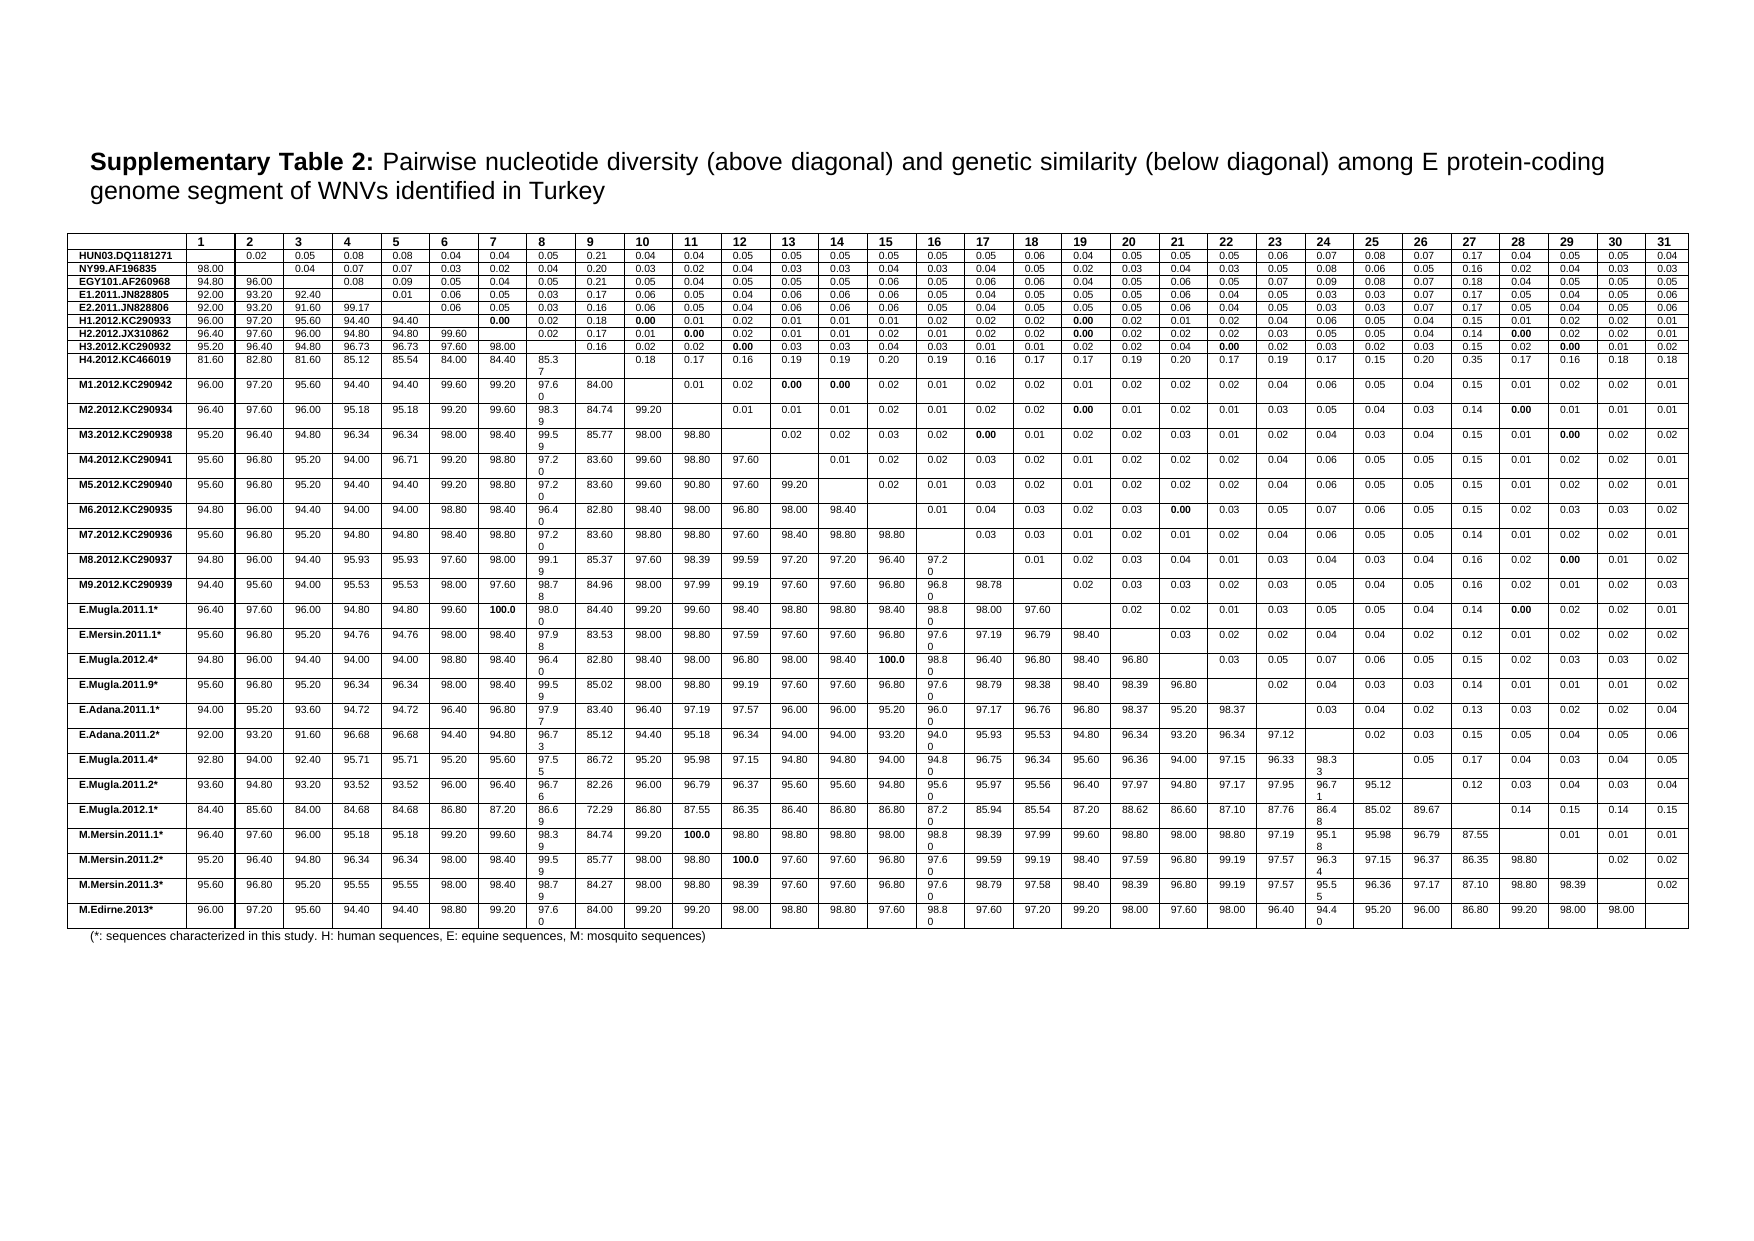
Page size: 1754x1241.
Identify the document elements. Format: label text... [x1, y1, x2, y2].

table_cell 95.60 [284, 904, 332, 928]
table_cell 0.19 [917, 354, 964, 378]
table_cell 96.40 [1062, 779, 1110, 803]
table_cell 98.00 [771, 504, 818, 528]
table_cell 0.02 [1014, 479, 1061, 503]
table_cell 0.05 [1598, 729, 1645, 753]
table_cell 99.20 [1062, 904, 1110, 928]
table_cell 0.14 [1500, 804, 1548, 828]
table_cell 0.16 [1549, 354, 1597, 378]
table_cell 0.03 [1160, 579, 1207, 603]
table_cell 0.02 [1646, 854, 1688, 878]
table_cell 98.00 [625, 679, 672, 703]
table_cell 98.00 [430, 879, 478, 903]
table_cell 93.60 [284, 704, 332, 728]
table_cell 96.34 [333, 429, 381, 453]
table_cell 0.03 [1208, 504, 1256, 528]
table_cell 0.01 [1500, 679, 1548, 703]
table_cell 72.29 [576, 804, 624, 828]
table_cell [722, 429, 770, 453]
table_cell 85.12 [333, 354, 381, 378]
table_cell 0.20 [1403, 354, 1451, 378]
table_cell 85.02 [1354, 804, 1402, 828]
table_cell 0.05 [1500, 729, 1548, 753]
table_cell 94.80 [1160, 779, 1207, 803]
table_cell 0.13 [1452, 704, 1499, 728]
table_cell 0.02 [1208, 379, 1256, 403]
table_cell 0.04 [1403, 429, 1451, 453]
table_cell 0.03 [1598, 779, 1645, 803]
table_cell 0.01 [1549, 679, 1597, 703]
table_cell 98.40 [868, 604, 916, 628]
table_cell 97.20 [236, 904, 283, 928]
table_cell 0.02 [917, 454, 964, 478]
text Supplementary Table 2: Pairwise nucleotide diversity (above diagonal) and genetic similarity (below diagonal) among E protein-coding genome segment of WNVs identified in Turkey [90, 147, 1607, 204]
table_cell 96.76 [1014, 704, 1061, 728]
table_cell 0.02 [917, 429, 964, 453]
table_cell 0.04 [1257, 529, 1305, 553]
table_cell 82.80 [576, 654, 624, 678]
table_cell 0.04 [1306, 429, 1353, 453]
table_cell [1646, 904, 1688, 928]
table_cell 97.17 [1208, 779, 1256, 803]
table_cell 94.76 [382, 629, 429, 653]
table_cell 98.80 [1111, 829, 1159, 853]
table_cell 94.40 [382, 379, 429, 403]
table_cell M.Mersin.2011.2* [68, 854, 186, 878]
table_cell 95.60 [1062, 754, 1110, 778]
table_cell 94.72 [382, 704, 429, 728]
table_cell 97.55 [527, 754, 575, 778]
table_cell 96.73 [527, 729, 575, 753]
table_cell [1549, 854, 1597, 878]
table_cell 98.40 [1062, 654, 1110, 678]
table_cell 97.60 [722, 479, 770, 503]
table_cell 0.02 [722, 379, 770, 403]
table_cell 0.02 [1062, 504, 1110, 528]
table_cell 100.0 [479, 604, 526, 628]
table_cell 98.39 [1111, 879, 1159, 903]
table_cell 97.98 [527, 629, 575, 653]
table_cell 94.80 [187, 554, 234, 578]
table_cell 98.80 [673, 854, 721, 878]
table_cell 84.27 [576, 879, 624, 903]
table_cell 0.01 [1598, 554, 1645, 578]
table_cell 86.80 [625, 804, 672, 828]
table_cell 97.60 [819, 679, 867, 703]
table_cell 0.03 [1208, 654, 1256, 678]
table_cell 87.55 [673, 804, 721, 828]
table_cell 97.95 [1257, 779, 1305, 803]
table_cell 0.06 [1646, 729, 1688, 753]
table_cell 97.60 [771, 679, 818, 703]
table_cell 0.03 [1111, 504, 1159, 528]
table_cell 96.34 [382, 429, 429, 453]
table_cell 99.19 [722, 579, 770, 603]
table_cell M.Mersin.2011.3* [68, 879, 186, 903]
table_cell 99.60 [625, 454, 672, 478]
table_cell 87.76 [1257, 804, 1305, 828]
table_cell M3.2012.KC290938 [68, 429, 186, 453]
table_cell 96.00 [187, 379, 234, 403]
table_cell 93.60 [187, 779, 234, 803]
table_cell 0.04 [1160, 554, 1207, 578]
table_cell 0.02 [1598, 379, 1645, 403]
table_cell 0.01 [1500, 529, 1548, 553]
table_cell 98.40 [479, 429, 526, 453]
table_cell 98.40 [479, 504, 526, 528]
table_cell [333, 289, 381, 301]
table_cell 0.04 [1354, 629, 1402, 653]
table_header 5 [382, 234, 429, 249]
table_cell M9.2012.KC290939 [68, 579, 186, 603]
table_cell 97.15 [1354, 854, 1402, 878]
table_cell 98.80 [673, 429, 721, 453]
table_cell 0.04 [1306, 679, 1353, 703]
table_cell 0.01 [1208, 404, 1256, 428]
table_cell 95.20 [284, 479, 332, 503]
table_cell 95.60 [917, 779, 964, 803]
table_cell 0.05 [1306, 579, 1353, 603]
table_cell 0.02 [1111, 529, 1159, 553]
table_cell 0.18 [1598, 354, 1645, 378]
table_cell 98.37 [1111, 704, 1159, 728]
table_cell 0.04 [1598, 754, 1645, 778]
table_cell 0.01 [1014, 429, 1061, 453]
table_cell 96.40 [965, 654, 1013, 678]
table_cell 0.03 [1160, 429, 1207, 453]
table_cell 94.80 [284, 429, 332, 453]
table_cell 99.20 [430, 454, 478, 478]
table_cell 0.02 [1208, 479, 1256, 503]
table_cell 87.10 [1208, 804, 1256, 828]
table_cell 96.00 [187, 904, 234, 928]
table_cell 98.40 [771, 529, 818, 553]
table_cell 0.02 [868, 404, 916, 428]
table_cell 96.80 [868, 579, 916, 603]
table_cell 0.15 [1452, 729, 1499, 753]
table_cell 98.80 [1500, 854, 1548, 878]
table_cell 97.57 [1257, 879, 1305, 903]
table_cell E.Mugla.2011.4* [68, 754, 186, 778]
table_cell M1.2012.KC290942 [68, 379, 186, 403]
table_cell 88.62 [1111, 804, 1159, 828]
table_cell 98.00 [430, 579, 478, 603]
table_cell 0.05 [1306, 404, 1353, 428]
table_cell 94.00 [187, 704, 234, 728]
table_cell 94.80 [187, 654, 234, 678]
table_cell 98.40 [722, 604, 770, 628]
table_cell 95.60 [187, 529, 234, 553]
table_cell M.Edirne.2013* [68, 904, 186, 928]
table_cell 96.80 [479, 704, 526, 728]
table_cell 0.01 [1646, 604, 1688, 628]
table_cell 84.96 [576, 579, 624, 603]
table_cell 0.04 [1354, 704, 1402, 728]
table_cell 0.16 [1452, 579, 1499, 603]
table_cell [527, 341, 575, 353]
table_cell 94.00 [917, 729, 964, 753]
table_cell 0.01 [1111, 404, 1159, 428]
table_cell 0.17 [673, 354, 721, 378]
table_cell 0.17 [1306, 354, 1353, 378]
table_cell 96.00 [236, 504, 283, 528]
table_cell 92.80 [187, 754, 234, 778]
table_cell 89.67 [1403, 804, 1451, 828]
table_cell 83.53 [576, 629, 624, 653]
table_cell 95.18 [382, 404, 429, 428]
table_cell 99.19 [527, 554, 575, 578]
table_header 15 [868, 234, 916, 249]
table_cell 95.60 [771, 779, 818, 803]
table_cell 96.71 [1306, 779, 1353, 803]
table_cell 95.93 [333, 554, 381, 578]
table_cell 98.00 [965, 604, 1013, 628]
table_cell [673, 404, 721, 428]
table_cell 97.60 [819, 579, 867, 603]
table_cell 86.80 [430, 804, 478, 828]
table_cell E.Mugla.2011.2* [68, 779, 186, 803]
table_cell 96.40 [236, 854, 283, 878]
table_cell 0.01 [1500, 479, 1548, 503]
table_cell 0.01 [1014, 554, 1061, 578]
table_cell 0.03 [1598, 654, 1645, 678]
table_cell 0.01 [771, 404, 818, 428]
table_cell 98.39 [673, 554, 721, 578]
table_header [68, 234, 186, 249]
table_cell 97.60 [917, 679, 964, 703]
table_cell 0.03 [1403, 679, 1451, 703]
table_cell M5.2012.KC290940 [68, 479, 186, 503]
table_cell 98.80 [868, 529, 916, 553]
table_cell 0.02 [1598, 854, 1645, 878]
table_header 24 [1306, 234, 1353, 249]
table_cell 99.60 [1062, 829, 1110, 853]
table_cell 96.80 [1160, 679, 1207, 703]
table_cell 98.00 [722, 904, 770, 928]
table_cell 92.40 [284, 754, 332, 778]
table_cell 0.04 [1646, 779, 1688, 803]
table_cell 94.80 [868, 779, 916, 803]
table_cell [1306, 729, 1353, 753]
table_cell 0.35 [1452, 354, 1499, 378]
table_cell E.Adana.2011.2* [68, 729, 186, 753]
table_cell 84.40 [187, 804, 234, 828]
table_cell 96.40 [236, 429, 283, 453]
table_cell 98.00 [625, 579, 672, 603]
table_cell 94.80 [187, 504, 234, 528]
table_cell 96.80 [1160, 854, 1207, 878]
table_cell 0.05 [1354, 479, 1402, 503]
table_cell 98.80 [673, 679, 721, 703]
table_cell 0.16 [1452, 554, 1499, 578]
table_cell 100.0 [868, 654, 916, 678]
table_cell 0.02 [1160, 404, 1207, 428]
table_cell 99.20 [625, 404, 672, 428]
table_cell 84.40 [576, 604, 624, 628]
table_cell 96.00 [284, 404, 332, 428]
table_cell 98.80 [917, 904, 964, 928]
table_cell 96.75 [965, 754, 1013, 778]
table_cell 95.53 [333, 579, 381, 603]
table_cell 97.60 [527, 379, 575, 403]
table_cell 97.60 [771, 579, 818, 603]
table_cell 0.01 [1500, 429, 1548, 453]
table_header 10 [625, 234, 672, 249]
table_cell 0.02 [1598, 579, 1645, 603]
table_cell 85.54 [382, 354, 429, 378]
table_cell 0.02 [1111, 604, 1159, 628]
table_cell 0.02 [1549, 604, 1597, 628]
table_cell 97.60 [236, 604, 283, 628]
table_cell 0.00 [965, 429, 1013, 453]
table_cell [1598, 879, 1645, 903]
table_cell 94.80 [382, 529, 429, 553]
table_cell 97.60 [819, 854, 867, 878]
table_cell 97.15 [1208, 754, 1256, 778]
table_cell 98.80 [625, 529, 672, 553]
table_cell 0.02 [1111, 429, 1159, 453]
table_cell 94.80 [479, 729, 526, 753]
table_cell 98.00 [430, 629, 478, 653]
table_cell 96.34 [1111, 729, 1159, 753]
table_cell 84.74 [576, 829, 624, 853]
table_cell 0.06 [1354, 504, 1402, 528]
table_cell 96.80 [236, 454, 283, 478]
table_cell 0.01 [917, 479, 964, 503]
table_cell 99.60 [479, 404, 526, 428]
table_cell 95.20 [187, 429, 234, 453]
table_cell 98.80 [771, 604, 818, 628]
table_cell 0.19 [771, 354, 818, 378]
table_cell 98.00 [1160, 829, 1207, 853]
table_cell 98.00 [673, 504, 721, 528]
table_cell 96.71 [382, 454, 429, 478]
table_cell 0.05 [1354, 379, 1402, 403]
table_cell 95.18 [673, 729, 721, 753]
table_cell 0.03 [1306, 704, 1353, 728]
table_cell [236, 263, 283, 275]
table_cell 0.01 [819, 454, 867, 478]
table_cell [625, 379, 672, 403]
table_cell 0.04 [1646, 704, 1688, 728]
table_cell 98.38 [1014, 679, 1061, 703]
table_cell 94.40 [333, 379, 381, 403]
table_cell [187, 250, 234, 262]
table_cell 94.80 [333, 604, 381, 628]
table_header 6 [430, 234, 478, 249]
table_cell 0.00 [819, 379, 867, 403]
table_cell 0.05 [1646, 754, 1688, 778]
table_cell 97.60 [1014, 604, 1061, 628]
table_cell 96.40 [430, 704, 478, 728]
table_cell 81.60 [284, 354, 332, 378]
table_cell 0.03 [1354, 679, 1402, 703]
table_cell 0.01 [1500, 629, 1548, 653]
table_cell 0.01 [1062, 529, 1110, 553]
table_cell 94.40 [1306, 904, 1353, 928]
table_cell 0.03 [1257, 404, 1305, 428]
table_cell 98.00 [479, 554, 526, 578]
table_cell 0.02 [1014, 404, 1061, 428]
table_cell 0.01 [1646, 479, 1688, 503]
table_cell 99.20 [625, 829, 672, 853]
table_cell 85.60 [236, 804, 283, 828]
table_cell 99.60 [430, 604, 478, 628]
table_cell 0.05 [1403, 529, 1451, 553]
table_cell 0.01 [917, 404, 964, 428]
table_cell 96.34 [382, 679, 429, 703]
table_cell 96.40 [1257, 904, 1305, 928]
table_cell 97.15 [722, 754, 770, 778]
table_cell 98.78 [965, 579, 1013, 603]
table_cell 96.37 [1403, 854, 1451, 878]
table_cell 97.58 [1014, 879, 1061, 903]
table_cell 0.02 [1598, 629, 1645, 653]
table_cell 0.02 [1549, 529, 1597, 553]
table_cell 0.02 [1014, 379, 1061, 403]
table_cell 100.0 [722, 854, 770, 878]
table_header 8 [527, 234, 575, 249]
table_cell 94.00 [1160, 754, 1207, 778]
table_cell 0.01 [917, 504, 964, 528]
table_cell 98.80 [819, 904, 867, 928]
table_cell 0.02 [1598, 454, 1645, 478]
table_cell 0.04 [1403, 379, 1451, 403]
table_cell 97.57 [1257, 854, 1305, 878]
table_cell 86.80 [1452, 904, 1499, 928]
table_cell 97.17 [965, 704, 1013, 728]
table_cell 96.00 [1403, 904, 1451, 928]
table_cell 96.00 [284, 829, 332, 853]
table_cell 0.02 [1111, 479, 1159, 503]
table_cell 96.80 [868, 629, 916, 653]
table_cell 98.39 [722, 879, 770, 903]
table_cell 96.80 [1062, 704, 1110, 728]
table_cell 95.55 [382, 879, 429, 903]
table_cell 94.80 [819, 754, 867, 778]
table_cell 98.80 [819, 529, 867, 553]
table_cell 98.39 [1549, 879, 1597, 903]
table_cell 0.02 [1646, 879, 1688, 903]
table_cell 0.00 [1549, 429, 1597, 453]
table_cell 98.40 [430, 529, 478, 553]
table_cell 0.15 [1549, 804, 1597, 828]
table_cell [819, 479, 867, 503]
table_cell 97.20 [1014, 904, 1061, 928]
table_cell 83.60 [576, 479, 624, 503]
table_cell 98.00 [1549, 904, 1597, 928]
table_cell 0.03 [1646, 579, 1688, 603]
table_cell 99.20 [625, 604, 672, 628]
table_cell 0.02 [1598, 604, 1645, 628]
table_cell 98.80 [819, 604, 867, 628]
table_cell 94.00 [333, 504, 381, 528]
table_cell 96.79 [1014, 629, 1061, 653]
table_cell 94.80 [1062, 729, 1110, 753]
table_cell 97.99 [1014, 829, 1061, 853]
table_cell 97.60 [819, 879, 867, 903]
table_header 18 [1014, 234, 1061, 249]
table_cell 84.00 [576, 379, 624, 403]
table_cell 96.80 [1160, 879, 1207, 903]
table_cell [1111, 629, 1159, 653]
table_cell 96.80 [236, 529, 283, 553]
table_cell 0.17 [1062, 354, 1110, 378]
table_header 27 [1452, 234, 1499, 249]
table_cell 0.02 [771, 429, 818, 453]
table_cell 0.04 [1354, 579, 1402, 603]
table_cell 97.60 [965, 904, 1013, 928]
table_cell 96.80 [236, 679, 283, 703]
table_cell 0.04 [965, 504, 1013, 528]
table_cell 95.20 [868, 704, 916, 728]
table_cell 0.03 [1500, 704, 1548, 728]
table_cell 97.19 [1257, 829, 1305, 853]
table_cell 97.60 [868, 904, 916, 928]
table_header 9 [576, 234, 624, 249]
table_cell [479, 328, 526, 340]
table_cell 0.03 [965, 479, 1013, 503]
table_cell 98.80 [479, 479, 526, 503]
table_cell 0.19 [1111, 354, 1159, 378]
table_cell 96.68 [333, 729, 381, 753]
table_cell 0.02 [1549, 454, 1597, 478]
table_cell 0.02 [1111, 454, 1159, 478]
table_cell 81.60 [187, 354, 234, 378]
table_cell 98.80 [673, 454, 721, 478]
table_cell 97.60 [527, 904, 575, 928]
table_cell 97.60 [1160, 904, 1207, 928]
table_cell 98.00 [1208, 904, 1256, 928]
table_cell 97.60 [917, 854, 964, 878]
table_cell 0.03 [1160, 629, 1207, 653]
table_cell 0.01 [1646, 454, 1688, 478]
table_cell 0.14 [1452, 679, 1499, 703]
table_cell 96.34 [1208, 729, 1256, 753]
table_cell 92.00 [187, 729, 234, 753]
table_cell 99.20 [673, 904, 721, 928]
table_cell 96.36 [1354, 879, 1402, 903]
table_cell 86.80 [868, 804, 916, 828]
table_cell 95.60 [187, 879, 234, 903]
table_cell 0.02 [819, 429, 867, 453]
table_cell 0.14 [1452, 404, 1499, 428]
table_cell 96.34 [1014, 754, 1061, 778]
table_cell 0.01 [1646, 404, 1688, 428]
table_cell [1062, 604, 1110, 628]
table_cell 94.80 [771, 754, 818, 778]
table_cell [382, 302, 429, 314]
table_cell 86.60 [1160, 804, 1207, 828]
table_cell 98.40 [819, 654, 867, 678]
table_cell M6.2012.KC290935 [68, 504, 186, 528]
table_cell 0.02 [1403, 629, 1451, 653]
table_cell 0.04 [1500, 754, 1548, 778]
table_cell 96.34 [333, 854, 381, 878]
table_cell 98.00 [625, 629, 672, 653]
table_cell 0.00 [1500, 404, 1548, 428]
table_cell 0.02 [965, 404, 1013, 428]
table_cell 95.20 [284, 629, 332, 653]
table_cell 95.20 [284, 454, 332, 478]
table_cell 0.19 [819, 354, 867, 378]
table_cell 0.01 [1598, 679, 1645, 703]
table_cell 86.69 [527, 804, 575, 828]
table_cell 99.20 [479, 904, 526, 928]
table_cell 0.01 [1062, 379, 1110, 403]
table_cell 95.20 [1354, 904, 1402, 928]
table_cell 0.03 [1354, 554, 1402, 578]
table_cell 0.02 [1500, 554, 1548, 578]
table_cell 0.02 [1598, 429, 1645, 453]
table_cell [1160, 654, 1207, 678]
table_cell 0.01 [1500, 454, 1548, 478]
table_cell 95.20 [284, 879, 332, 903]
table_cell 95.60 [187, 479, 234, 503]
table_cell 0.02 [1014, 454, 1061, 478]
table_cell 0.02 [1646, 679, 1688, 703]
table_cell 0.03 [1257, 604, 1305, 628]
table_header 30 [1598, 234, 1645, 249]
table_cell 0.01 [1549, 579, 1597, 603]
table_cell 0.02 [1646, 504, 1688, 528]
table_cell 94.76 [333, 629, 381, 653]
table_cell 91.60 [284, 729, 332, 753]
table_cell [1354, 754, 1402, 778]
table_cell 0.01 [1549, 404, 1597, 428]
table_cell 0.02 [1160, 604, 1207, 628]
table_cell 97.60 [771, 879, 818, 903]
table_cell 98.80 [771, 904, 818, 928]
table_cell 0.18 [625, 354, 672, 378]
table_cell 98.80 [430, 504, 478, 528]
table_cell 98.40 [1062, 629, 1110, 653]
table_cell 94.80 [236, 779, 283, 803]
table_cell 0.02 [1354, 729, 1402, 753]
table_cell 0.01 [1646, 829, 1688, 853]
table_cell 85.37 [576, 554, 624, 578]
table_cell 98.80 [673, 879, 721, 903]
table_header 28 [1500, 234, 1548, 249]
table_cell 0.00 [1549, 554, 1597, 578]
table_cell 0.02 [1160, 454, 1207, 478]
table_cell 97.12 [1257, 729, 1305, 753]
table_cell 0.02 [1646, 654, 1688, 678]
table_cell 96.40 [527, 504, 575, 528]
table_cell 96.34 [1306, 854, 1353, 878]
table_cell 0.15 [1452, 504, 1499, 528]
table_cell 0.02 [1500, 504, 1548, 528]
table_cell 96.79 [673, 779, 721, 803]
table_cell 96.80 [236, 629, 283, 653]
table_cell 0.15 [1452, 379, 1499, 403]
table_cell E.Mugla.2011.1* [68, 604, 186, 628]
table_cell 97.97 [1111, 779, 1159, 803]
table_cell 95.20 [1160, 704, 1207, 728]
table_cell 0.01 [1160, 529, 1207, 553]
table_cell 96.34 [333, 679, 381, 703]
table_cell 98.79 [527, 879, 575, 903]
table_cell 96.36 [1111, 754, 1159, 778]
table_cell 87.20 [917, 804, 964, 828]
table_cell 0.04 [1257, 479, 1305, 503]
table_cell M2.2012.KC290934 [68, 404, 186, 428]
table_cell 85.12 [576, 729, 624, 753]
table_cell 98.78 [527, 579, 575, 603]
table_cell 95.60 [479, 754, 526, 778]
table_cell 0.07 [1306, 654, 1353, 678]
table_cell 95.55 [333, 879, 381, 903]
table_header 19 [1062, 234, 1110, 249]
table_cell 0.12 [1452, 629, 1499, 653]
table_cell 98.39 [527, 829, 575, 853]
table_cell 96.80 [236, 879, 283, 903]
table_cell 0.05 [1354, 529, 1402, 553]
table_cell 86.72 [576, 754, 624, 778]
table_cell 99.59 [527, 854, 575, 878]
table_cell 94.00 [819, 729, 867, 753]
table_cell 0.14 [1452, 529, 1499, 553]
table_cell 98.80 [917, 829, 964, 853]
table_cell 95.60 [187, 679, 234, 703]
table_cell 0.02 [1549, 479, 1597, 503]
table_cell 95.98 [673, 754, 721, 778]
table_cell 0.12 [1452, 779, 1499, 803]
table_cell 95.60 [236, 579, 283, 603]
table_cell 98.40 [1062, 679, 1110, 703]
table_cell 0.02 [1062, 554, 1110, 578]
table_cell 0.03 [1500, 779, 1548, 803]
table_cell 95.20 [625, 754, 672, 778]
table_header 7 [479, 234, 526, 249]
table_cell 96.40 [625, 704, 672, 728]
table_cell 98.40 [479, 679, 526, 703]
table_cell 0.04 [1549, 779, 1597, 803]
table_cell 0.03 [965, 454, 1013, 478]
table_cell 0.03 [965, 529, 1013, 553]
table_cell [430, 315, 478, 327]
table_cell 0.06 [1306, 479, 1353, 503]
table_cell 0.03 [1549, 504, 1597, 528]
table_cell 0.03 [1111, 579, 1159, 603]
table_cell 0.01 [1500, 379, 1548, 403]
table_cell 0.03 [1403, 729, 1451, 753]
table_cell 0.06 [1306, 529, 1353, 553]
table_cell 94.40 [625, 729, 672, 753]
table_cell 95.60 [819, 779, 867, 803]
table_cell 86.35 [1452, 854, 1499, 878]
table_cell 99.20 [430, 829, 478, 853]
table_cell [284, 276, 332, 288]
table_cell 0.07 [1306, 504, 1353, 528]
table_cell 0.02 [1500, 654, 1548, 678]
table_cell 98.00 [673, 654, 721, 678]
table_cell E.Mugla.2012.4* [68, 654, 186, 678]
table_cell 97.60 [722, 529, 770, 553]
table_cell 82.26 [576, 779, 624, 803]
table_cell 93.20 [1160, 729, 1207, 753]
table_cell 96.00 [236, 654, 283, 678]
table_cell 0.02 [1646, 429, 1688, 453]
table_cell E.Mugla.2011.9* [68, 679, 186, 703]
table_cell M4.2012.KC290941 [68, 454, 186, 478]
table_cell [1500, 829, 1548, 853]
table_cell 98.80 [819, 829, 867, 853]
table_cell 94.40 [430, 729, 478, 753]
table_cell 95.20 [236, 704, 283, 728]
table_cell 0.05 [1306, 604, 1353, 628]
table_cell 98.40 [1062, 854, 1110, 878]
table_cell 95.93 [382, 554, 429, 578]
table_cell 0.20 [1160, 354, 1207, 378]
table_cell 86.40 [771, 804, 818, 828]
table_cell 0.17 [1452, 754, 1499, 778]
table_cell 0.03 [1014, 529, 1061, 553]
table_cell 0.01 [1208, 604, 1256, 628]
table_cell 97.59 [1111, 854, 1159, 878]
table_cell E.Adana.2011.1* [68, 704, 186, 728]
table_cell 99.59 [527, 679, 575, 703]
table_cell 97.17 [1403, 879, 1451, 903]
table_cell 0.02 [1208, 629, 1256, 653]
table_cell [868, 504, 916, 528]
table_cell 0.02 [868, 379, 916, 403]
table_header 31 [1646, 234, 1688, 249]
table_cell 98.00 [430, 854, 478, 878]
table_cell 87.20 [479, 804, 526, 828]
table_cell 0.15 [1354, 354, 1402, 378]
table_cell 98.00 [1598, 904, 1645, 928]
table_cell 0.05 [1403, 754, 1451, 778]
table_cell 95.18 [333, 829, 381, 853]
table_cell 0.02 [868, 479, 916, 503]
table_cell [917, 529, 964, 553]
table_cell 0.01 [1208, 554, 1256, 578]
table_cell 85.02 [576, 679, 624, 703]
table_cell 98.80 [430, 904, 478, 928]
table_cell 0.14 [1452, 604, 1499, 628]
table_cell 96.33 [1257, 754, 1305, 778]
table_cell 95.71 [333, 754, 381, 778]
table_cell 98.00 [1111, 904, 1159, 928]
table_cell 0.05 [1354, 454, 1402, 478]
table_cell 98.40 [479, 654, 526, 678]
table_cell 95.20 [430, 754, 478, 778]
table_cell 0.02 [1257, 679, 1305, 703]
table_cell 0.01 [1598, 404, 1645, 428]
table_cell 96.80 [236, 479, 283, 503]
table_cell 97.19 [673, 704, 721, 728]
table_header 13 [771, 234, 818, 249]
table_cell 94.80 [284, 854, 332, 878]
table_cell 87.10 [1452, 879, 1499, 903]
table_cell 98.00 [625, 854, 672, 878]
table_cell 86.48 [1306, 804, 1353, 828]
table_cell 0.03 [1598, 504, 1645, 528]
table_cell 0.15 [1452, 479, 1499, 503]
table_header 16 [917, 234, 964, 249]
table_cell 98.39 [965, 829, 1013, 853]
table_cell 95.53 [1014, 729, 1061, 753]
table_cell 99.20 [430, 479, 478, 503]
table_cell 83.60 [576, 454, 624, 478]
table_cell 98.80 [917, 654, 964, 678]
table_cell 85.77 [576, 854, 624, 878]
table_cell 94.80 [917, 754, 964, 778]
table_header 23 [1257, 234, 1305, 249]
table_header 11 [673, 234, 721, 249]
table_header 21 [1160, 234, 1207, 249]
table_cell 96.00 [819, 704, 867, 728]
table_cell 96.00 [625, 779, 672, 803]
table_cell [576, 354, 624, 378]
table_cell 0.18 [1646, 354, 1688, 378]
table_cell 0.02 [1208, 579, 1256, 603]
table_cell 97.20 [771, 554, 818, 578]
table_cell 96.80 [1111, 654, 1159, 678]
table_cell 0.02 [1598, 704, 1645, 728]
table_cell 0.04 [1354, 404, 1402, 428]
table_cell 98.37 [1208, 704, 1256, 728]
table_cell 0.01 [1062, 454, 1110, 478]
table_cell 0.03 [1014, 504, 1061, 528]
table_cell 84.00 [576, 904, 624, 928]
table_cell 84.00 [284, 804, 332, 828]
table_cell 0.03 [868, 429, 916, 453]
table_cell 0.19 [1257, 354, 1305, 378]
table_cell 0.15 [1452, 429, 1499, 453]
table_cell 0.02 [1062, 429, 1110, 453]
table_cell 95.18 [382, 829, 429, 853]
table_cell 99.60 [479, 829, 526, 853]
table_cell 98.80 [1500, 879, 1548, 903]
table_cell 93.20 [868, 729, 916, 753]
table_header 12 [722, 234, 770, 249]
table_cell 0.02 [1257, 429, 1305, 453]
table_cell 95.12 [1354, 779, 1402, 803]
table_cell M8.2012.KC290937 [68, 554, 186, 578]
table_cell 97.60 [236, 404, 283, 428]
table_cell 94.40 [333, 479, 381, 503]
table_cell 95.20 [187, 854, 234, 878]
table_cell 96.79 [1403, 829, 1451, 853]
table_cell 0.02 [1111, 379, 1159, 403]
table_cell 97.97 [527, 704, 575, 728]
table_cell 0.03 [1549, 754, 1597, 778]
table_cell 0.01 [722, 404, 770, 428]
table_cell 96.40 [187, 404, 234, 428]
table_cell 94.40 [284, 554, 332, 578]
table_cell 0.05 [1403, 454, 1451, 478]
table_cell 0.15 [1452, 454, 1499, 478]
table_cell [965, 554, 1013, 578]
table_cell 97.59 [722, 629, 770, 653]
table_cell 99.20 [625, 904, 672, 928]
table_cell 96.34 [722, 729, 770, 753]
table_cell [1208, 679, 1256, 703]
table_cell 0.17 [1208, 354, 1256, 378]
text (*: sequences characterized in this study. H: human sequences, E: equine sequences, M: mosquito sequences) [90, 929, 1607, 943]
table_cell 98.79 [965, 679, 1013, 703]
table_cell 90.80 [673, 479, 721, 503]
table_cell 98.00 [771, 654, 818, 678]
table_cell 0.04 [1549, 729, 1597, 753]
table_cell 97.20 [527, 479, 575, 503]
table_cell 94.40 [284, 504, 332, 528]
table_cell 94.00 [333, 654, 381, 678]
table_cell 0.02 [1549, 629, 1597, 653]
table_cell 0.01 [1598, 829, 1645, 853]
table_cell 97.60 [917, 879, 964, 903]
table_cell 98.39 [1111, 679, 1159, 703]
table_cell 0.05 [1403, 479, 1451, 503]
table_cell 98.80 [722, 829, 770, 853]
table_cell 98.80 [673, 529, 721, 553]
table_cell 94.00 [868, 754, 916, 778]
table_cell 96.40 [868, 554, 916, 578]
table_cell M7.2012.KC290936 [68, 529, 186, 553]
table_cell 0.02 [1500, 579, 1548, 603]
table_cell 0.00 [1160, 504, 1207, 528]
table_cell 0.15 [1452, 654, 1499, 678]
table_cell 97.57 [722, 704, 770, 728]
table_cell 95.55 [1306, 879, 1353, 903]
table_cell 86.35 [722, 804, 770, 828]
table_cell 98.40 [479, 854, 526, 878]
table_cell 95.18 [1306, 829, 1353, 853]
table_cell 98.40 [479, 879, 526, 903]
table_cell 96.00 [284, 604, 332, 628]
table_cell 93.52 [382, 779, 429, 803]
table_header 3 [284, 234, 332, 249]
table_cell 84.00 [430, 354, 478, 378]
table_cell 98.00 [625, 879, 672, 903]
table_header 2 [236, 234, 283, 249]
table_cell 0.02 [1160, 479, 1207, 503]
table_cell 97.20 [527, 529, 575, 553]
table_cell 0.02 [965, 379, 1013, 403]
table_cell 96.68 [382, 729, 429, 753]
table_cell 84.68 [382, 804, 429, 828]
table_cell 97.20 [819, 554, 867, 578]
table_cell 96.80 [1014, 654, 1061, 678]
table_cell 98.40 [479, 629, 526, 653]
table_cell 0.02 [1257, 629, 1305, 653]
table_cell 94.00 [236, 754, 283, 778]
table_cell 0.06 [1354, 654, 1402, 678]
table_cell 97.60 [771, 629, 818, 653]
table_cell 98.33 [1306, 754, 1353, 778]
table_cell 96.40 [187, 829, 234, 853]
table_cell 96.00 [771, 704, 818, 728]
table_cell 94.40 [333, 904, 381, 928]
table_cell 0.02 [1403, 704, 1451, 728]
table_cell 95.60 [187, 454, 234, 478]
table_cell 0.04 [1306, 554, 1353, 578]
table_cell 97.20 [917, 554, 964, 578]
table_cell 96.80 [868, 679, 916, 703]
table_cell 95.60 [284, 379, 332, 403]
table_cell 84.68 [333, 804, 381, 828]
table_cell 0.01 [1062, 479, 1110, 503]
table_cell 98.80 [673, 629, 721, 653]
table_cell 85.37 [527, 354, 575, 378]
table_cell 96.40 [479, 779, 526, 803]
table_cell 97.60 [479, 579, 526, 603]
table_cell 99.19 [1014, 854, 1061, 878]
table_cell 97.60 [819, 629, 867, 653]
table_cell M.Mersin.2011.1* [68, 829, 186, 853]
table_cell 94.80 [333, 529, 381, 553]
table_cell 0.02 [1160, 379, 1207, 403]
table_cell 0.06 [1306, 454, 1353, 478]
table_cell 84.40 [479, 354, 526, 378]
table_cell 94.72 [333, 704, 381, 728]
table_cell 95.93 [965, 729, 1013, 753]
table_cell 99.19 [1208, 854, 1256, 878]
table_cell 98.80 [917, 604, 964, 628]
table_cell 0.00 [771, 379, 818, 403]
table_cell 100.0 [673, 829, 721, 853]
table_cell 85.54 [1014, 804, 1061, 828]
table_cell 85.94 [965, 804, 1013, 828]
table_cell 95.60 [187, 629, 234, 653]
table_cell 97.60 [722, 454, 770, 478]
table_cell 0.05 [1257, 654, 1305, 678]
table_cell 0.01 [1549, 829, 1597, 853]
table_cell 0.16 [722, 354, 770, 378]
table_cell 95.97 [965, 779, 1013, 803]
table_cell 0.03 [1549, 654, 1597, 678]
table_cell [1403, 779, 1451, 803]
table_cell 0.04 [1257, 379, 1305, 403]
table_cell 84.74 [576, 404, 624, 428]
table_cell 0.02 [1062, 579, 1110, 603]
table_cell H4.2012.KC466019 [68, 354, 186, 378]
table_cell [1014, 579, 1061, 603]
table_cell 99.60 [430, 379, 478, 403]
table_cell 98.00 [527, 604, 575, 628]
table_cell 98.40 [819, 504, 867, 528]
table_cell 99.20 [430, 404, 478, 428]
table_header 4 [333, 234, 381, 249]
table_cell 97.20 [236, 379, 283, 403]
table_cell 94.40 [382, 904, 429, 928]
table_cell 0.17 [1500, 354, 1548, 378]
table_cell 0.05 [1257, 504, 1305, 528]
table_cell 0.05 [1354, 604, 1402, 628]
table_cell 98.40 [1062, 879, 1110, 903]
table_header 14 [819, 234, 867, 249]
table_cell 96.80 [868, 854, 916, 878]
table_cell 96.37 [722, 779, 770, 803]
table_cell 94.00 [771, 729, 818, 753]
table_cell 0.01 [1646, 379, 1688, 403]
table_cell 0.01 [1208, 429, 1256, 453]
table_cell 0.20 [868, 354, 916, 378]
table_cell 0.04 [1306, 629, 1353, 653]
table_cell 0.00 [1062, 404, 1110, 428]
table_cell 98.80 [430, 654, 478, 678]
table_cell 95.98 [1354, 829, 1402, 853]
table_cell 87.55 [1452, 829, 1499, 853]
table_cell 94.40 [284, 654, 332, 678]
table_cell [1257, 704, 1305, 728]
table_header 29 [1549, 234, 1597, 249]
table_cell 0.01 [917, 379, 964, 403]
table_cell 97.60 [236, 829, 283, 853]
table_cell 93.20 [284, 779, 332, 803]
table_cell 94.40 [382, 479, 429, 503]
table_cell 0.04 [1257, 454, 1305, 478]
table_cell 0.04 [1403, 604, 1451, 628]
table_cell 94.80 [382, 604, 429, 628]
table_cell 99.60 [625, 479, 672, 503]
table_cell 96.00 [430, 779, 478, 803]
table_cell 86.80 [819, 804, 867, 828]
table_cell 93.52 [333, 779, 381, 803]
table_cell 0.01 [673, 379, 721, 403]
table_cell 0.14 [1598, 804, 1645, 828]
table_cell 85.77 [576, 429, 624, 453]
table_header 22 [1208, 234, 1256, 249]
table_cell 0.03 [1403, 404, 1451, 428]
table_cell 95.71 [382, 754, 429, 778]
table_cell 97.99 [673, 579, 721, 603]
table_cell 99.19 [1208, 879, 1256, 903]
table_cell 98.00 [625, 429, 672, 453]
table_cell 0.05 [1403, 654, 1451, 678]
table_cell 82.80 [576, 504, 624, 528]
table_cell 0.02 [1549, 379, 1597, 403]
table_cell 0.02 [1646, 629, 1688, 653]
table_cell 98.80 [479, 529, 526, 553]
table_header 1 [187, 234, 234, 249]
table_header 17 [965, 234, 1013, 249]
table_cell 96.76 [527, 779, 575, 803]
table_cell 97.60 [917, 629, 964, 653]
table_cell 98.00 [430, 679, 478, 703]
table_cell 0.03 [1354, 429, 1402, 453]
table_cell 82.80 [236, 354, 283, 378]
table_cell 99.59 [722, 554, 770, 578]
table_cell 99.19 [722, 679, 770, 703]
table_cell 0.02 [1549, 704, 1597, 728]
table_cell 99.20 [479, 379, 526, 403]
table_cell 0.02 [1208, 454, 1256, 478]
table_cell 0.01 [819, 404, 867, 428]
table_cell 94.00 [382, 654, 429, 678]
table_cell 96.80 [722, 504, 770, 528]
table_header 25 [1354, 234, 1402, 249]
table_cell 98.00 [868, 829, 916, 853]
table_cell 0.00 [1500, 604, 1548, 628]
table_cell 99.60 [673, 604, 721, 628]
table_cell 99.59 [965, 854, 1013, 878]
table_cell 0.05 [1403, 579, 1451, 603]
table_cell 96.80 [917, 579, 964, 603]
table_cell 0.01 [1646, 529, 1688, 553]
table_cell 94.00 [333, 454, 381, 478]
table_cell 95.20 [284, 529, 332, 553]
table_cell 99.20 [1500, 904, 1548, 928]
table_cell [1452, 804, 1499, 828]
table_cell 0.03 [1257, 579, 1305, 603]
table_cell 94.40 [187, 579, 234, 603]
table_cell 95.20 [284, 679, 332, 703]
table_cell 98.79 [965, 879, 1013, 903]
table_cell 98.00 [430, 429, 478, 453]
table_cell [771, 454, 818, 478]
table_cell 0.02 [1208, 529, 1256, 553]
table_cell 0.16 [965, 354, 1013, 378]
table_cell 95.56 [1014, 779, 1061, 803]
table_cell 95.53 [382, 579, 429, 603]
table_cell 0.05 [1403, 504, 1451, 528]
table_cell 95.18 [333, 404, 381, 428]
table_cell 96.40 [527, 654, 575, 678]
table_cell 97.20 [527, 454, 575, 478]
table_cell 83.60 [576, 529, 624, 553]
table_cell 0.02 [868, 454, 916, 478]
table_cell 96.00 [917, 704, 964, 728]
table_cell 0.03 [1111, 554, 1159, 578]
table_cell 96.80 [722, 654, 770, 678]
table_cell 0.17 [1014, 354, 1061, 378]
table_cell 0.02 [1646, 554, 1688, 578]
table_cell 98.40 [625, 654, 672, 678]
table_header 26 [1403, 234, 1451, 249]
table_cell 0.02 [1598, 529, 1645, 553]
table_cell E.Mugla.2012.1* [68, 804, 186, 828]
table_header 20 [1111, 234, 1159, 249]
table_cell 0.02 [1598, 479, 1645, 503]
table_cell 96.00 [236, 554, 283, 578]
table_cell 94.00 [284, 579, 332, 603]
table_cell 98.80 [1208, 829, 1256, 853]
table_cell 98.80 [479, 454, 526, 478]
table_cell 96.34 [382, 854, 429, 878]
table_cell 99.59 [527, 429, 575, 453]
table_cell 94.00 [382, 504, 429, 528]
table_cell 98.40 [625, 504, 672, 528]
table_cell 83.40 [576, 704, 624, 728]
table_cell 96.40 [187, 604, 234, 628]
table_cell 97.60 [625, 554, 672, 578]
table_cell 0.03 [1257, 554, 1305, 578]
table_cell E.Mersin.2011.1* [68, 629, 186, 653]
table_cell 97.60 [430, 554, 478, 578]
table_cell 0.15 [1646, 804, 1688, 828]
table_cell 98.39 [527, 404, 575, 428]
table_cell 96.80 [868, 879, 916, 903]
table_cell 93.20 [236, 729, 283, 753]
table_cell 98.80 [771, 829, 818, 853]
table_cell 97.19 [965, 629, 1013, 653]
table_cell 0.06 [1306, 379, 1353, 403]
table_cell 97.60 [771, 854, 818, 878]
table_cell 87.20 [1062, 804, 1110, 828]
table_cell 0.04 [1403, 554, 1451, 578]
table_cell 99.20 [771, 479, 818, 503]
